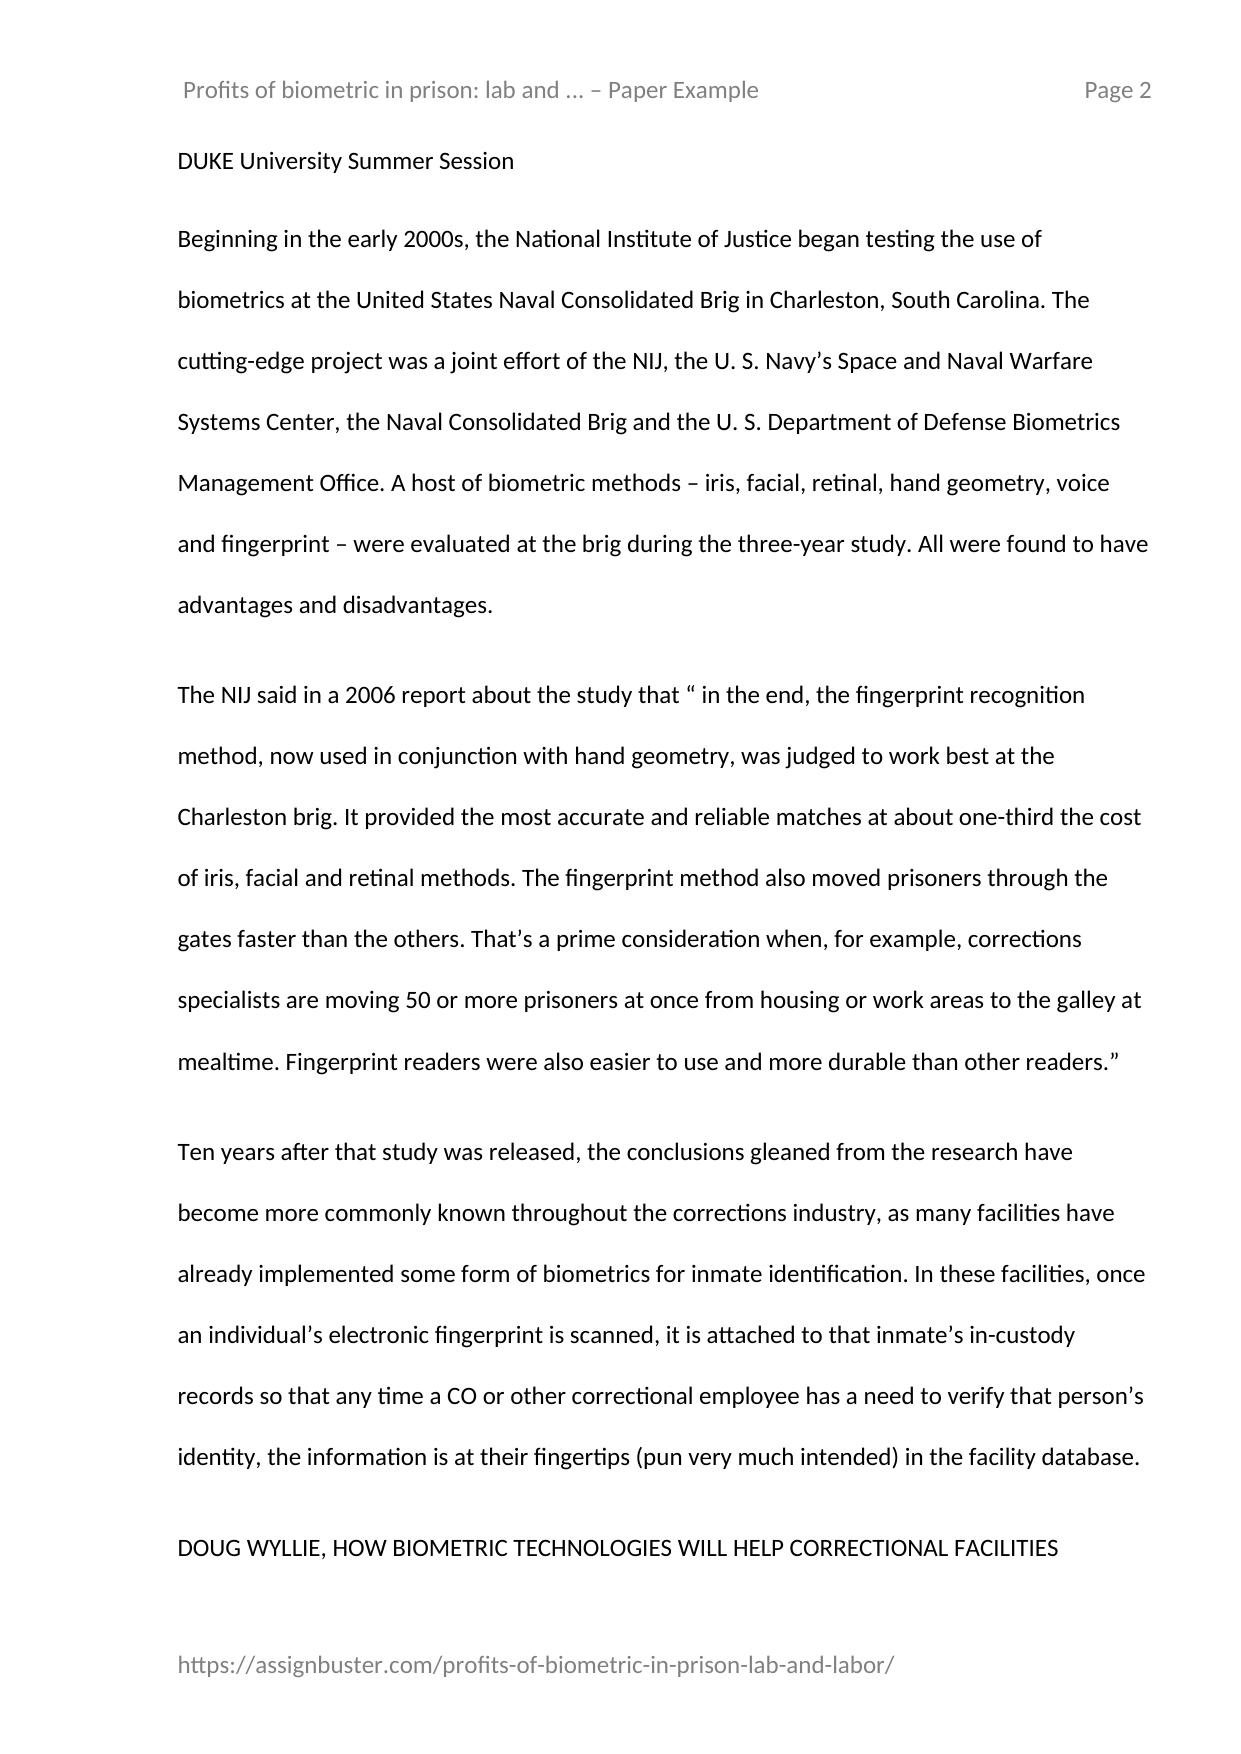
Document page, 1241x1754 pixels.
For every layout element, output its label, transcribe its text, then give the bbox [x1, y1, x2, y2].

text Ten years after that study was released, the conclusions gleaned from the research have become more commonly known throughout the corrections industry, as many facilities have already implemented some form of biometrics for inmate identification. In these facilities, once an individual’s electronic fingerprint is scanned, it is attached to that inmate’s in-custody records so that any time a CO or other correctional employee has a need to verify that person’s identity, the information is at their fingertips (pun very much intended) in the facility database. [177, 1136, 1152, 1472]
text Beginning in the early 2000s, the National Institute of Justice began testing the use of biometrics at the United States Naval Consolidated Brig in Charleston, South Carolina. The cutting-edge project was a joint effort of the NIJ, the U. S. Navy’s Space and Naval Warfare Systems Center, the Naval Consolidated Brig and the U. S. Department of Defense Biometrics Management Office. A host of biometric methods – iris, facial, retinal, hand geometry, voice and fingerprint – were evaluated at the brig during the three-year study. All were found to have advantages and disadvantages. [177, 223, 1152, 619]
text The NIJ said in a 2006 report about the study that “ in the end, the fingerprint recognition method, now used in conjunction with hand geometry, was judged to work best at the Charleston brig. It provided the most accurate and reliable matches at about one-third the cost of iris, facial and retinal methods. The fingerprint method also moved prisoners through the gates faster than the others. That’s a prime consideration when, for example, corrections specialists are moving 50 or more prisoners at once from housing or work areas to the galley at mealtime. Fingerprint readers were also easier to use and more durable than other readers.” [177, 679, 1152, 1076]
text DUKE University Summer Session [177, 145, 1152, 176]
text DOUG WYLLIE, HOW BIOMETRIC TECHNOLOGIES WILL HELP CORRECTIONAL FACILITIES [177, 1532, 1152, 1562]
